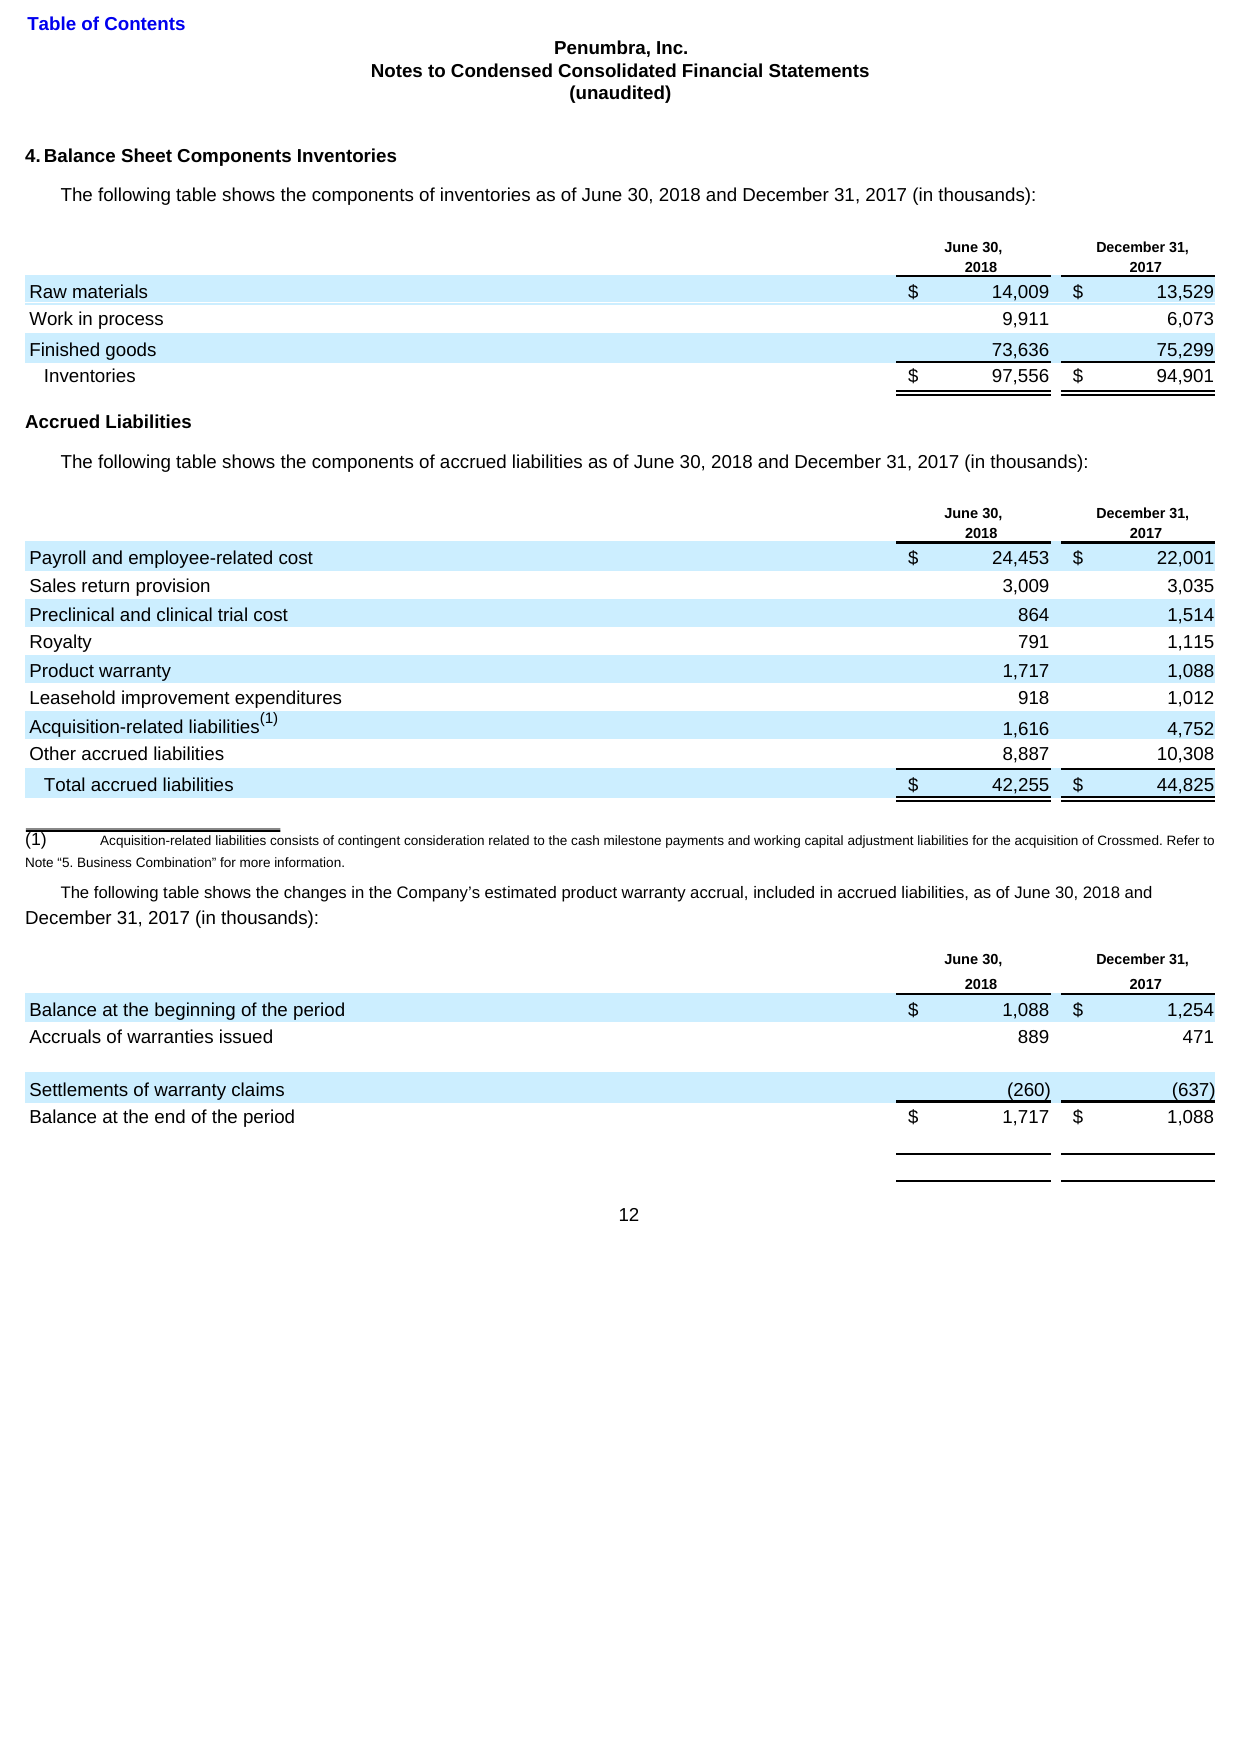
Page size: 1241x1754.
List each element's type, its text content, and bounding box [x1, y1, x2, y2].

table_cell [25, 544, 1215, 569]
list Balance Sheet Components Inventories [25, 145, 1215, 166]
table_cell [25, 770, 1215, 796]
text The following table shows the changes in the Company’s estimated product warranty accrual, included in accrued liabilities, as of June 30, 2018 and [60, 883, 1215, 902]
text Accrued Liabilities [25, 411, 1215, 432]
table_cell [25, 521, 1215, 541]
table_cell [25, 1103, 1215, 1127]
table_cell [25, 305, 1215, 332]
text The following table shows the components of accrued liabilities as of June 30, 2018 and December 31, 2017 (in thousands): [60, 451, 1215, 472]
text December 31, 2017 (in thousands): [25, 907, 1215, 928]
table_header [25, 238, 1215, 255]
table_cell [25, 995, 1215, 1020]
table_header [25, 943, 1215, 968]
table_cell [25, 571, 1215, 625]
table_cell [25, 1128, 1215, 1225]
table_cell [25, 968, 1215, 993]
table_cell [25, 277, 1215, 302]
list Acquisition-related liabilities consists of contingent consideration related to the cash milestone payments and working capital adjustment liabilities for the acquisition of Crossmed. Refer to Note “5. Business Combination” for more information. [25, 829, 1215, 870]
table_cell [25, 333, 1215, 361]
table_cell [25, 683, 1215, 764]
text The following table shows the components of inventories as of June 30, 2018 and December 31, 2017 (in thousands): [60, 184, 1215, 206]
text Notes to Condensed Consolidated Financial Statements [25, 59, 1215, 81]
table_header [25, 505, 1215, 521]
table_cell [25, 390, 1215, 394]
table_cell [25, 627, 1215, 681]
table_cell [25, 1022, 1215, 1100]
text Penumbra, Inc. [25, 37, 1217, 58]
text (unaudited) [25, 82, 1215, 103]
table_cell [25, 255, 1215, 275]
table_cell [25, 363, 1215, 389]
text Table of Contents [27, 13, 1215, 34]
